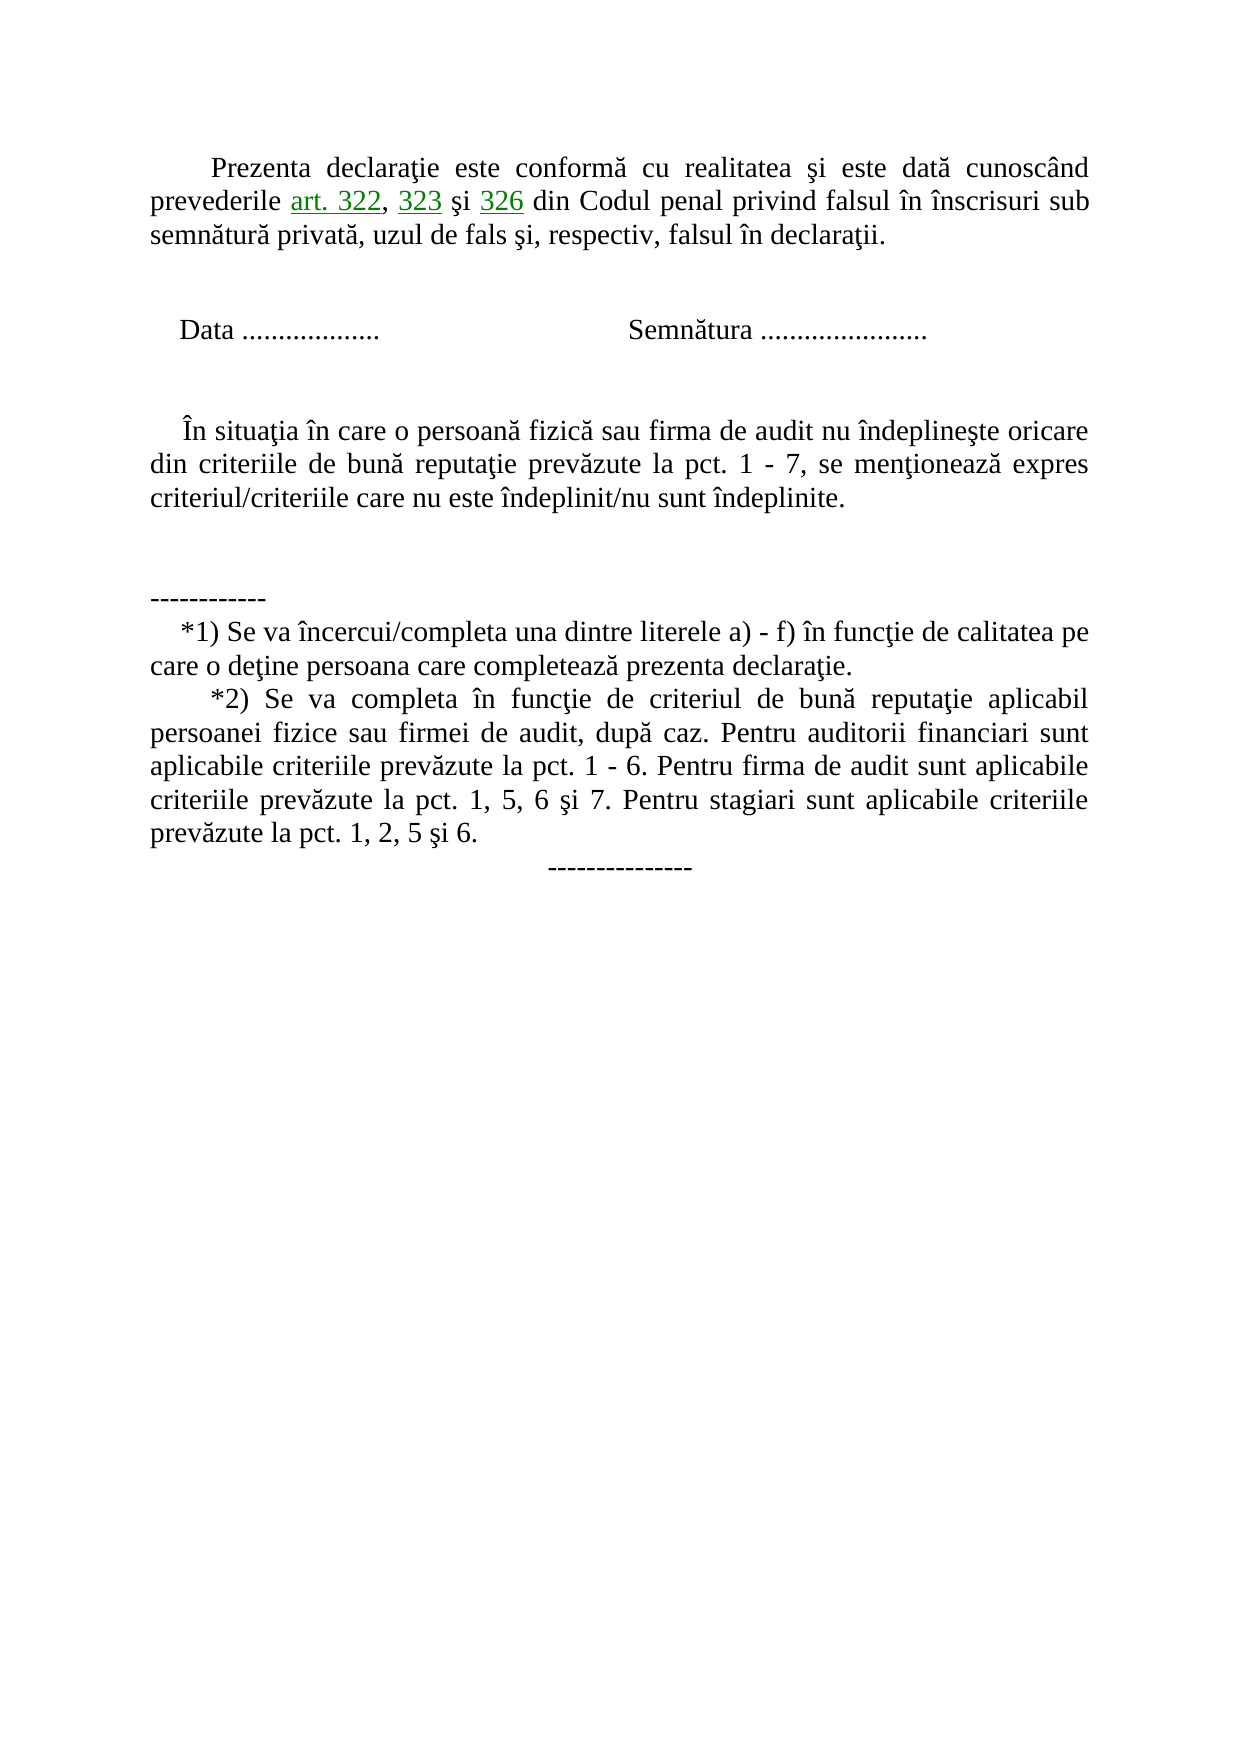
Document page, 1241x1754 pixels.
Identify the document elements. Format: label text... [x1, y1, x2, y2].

text --------------- [150, 849, 1090, 882]
text Data ................... Semnătura ....................... [150, 312, 1090, 346]
text ------------ [150, 581, 1090, 614]
text *1) Se va încercui/completa una dintre literele a) - f) în funcţie de calitatea pe care o deţine persoana care completează prezenta declaraţie. [150, 614, 1090, 681]
text Prezenta declaraţie este conformă cu realitatea şi este dată cunoscând prevederile art. 322, 323 şi 326 din Codul penal privind falsul în înscrisuri sub semnătură privată, uzul de fals şi, respectiv, falsul în declaraţii. [150, 150, 1090, 251]
text *2) Se va completa în funcţie de criteriul de bună reputaţie aplicabil persoanei fizice sau firmei de audit, după caz. Pentru auditorii financiari sunt aplicabile criteriile prevăzute la pct. 1 - 6. Pentru firma de audit sunt aplicabile criteriile prevăzute la pct. 1, 5, 6 şi 7. Pentru stagiari sunt aplicabile criteriile prevăzute la pct. 1, 2, 5 şi 6. [150, 681, 1090, 849]
text În situaţia în care o persoană fizică sau firma de audit nu îndeplineşte oricare din criteriile de bună reputaţie prevăzute la pct. 1 - 7, se menţionează expres criteriul/criteriile care nu este îndeplinit/nu sunt îndeplinite. [150, 413, 1090, 513]
